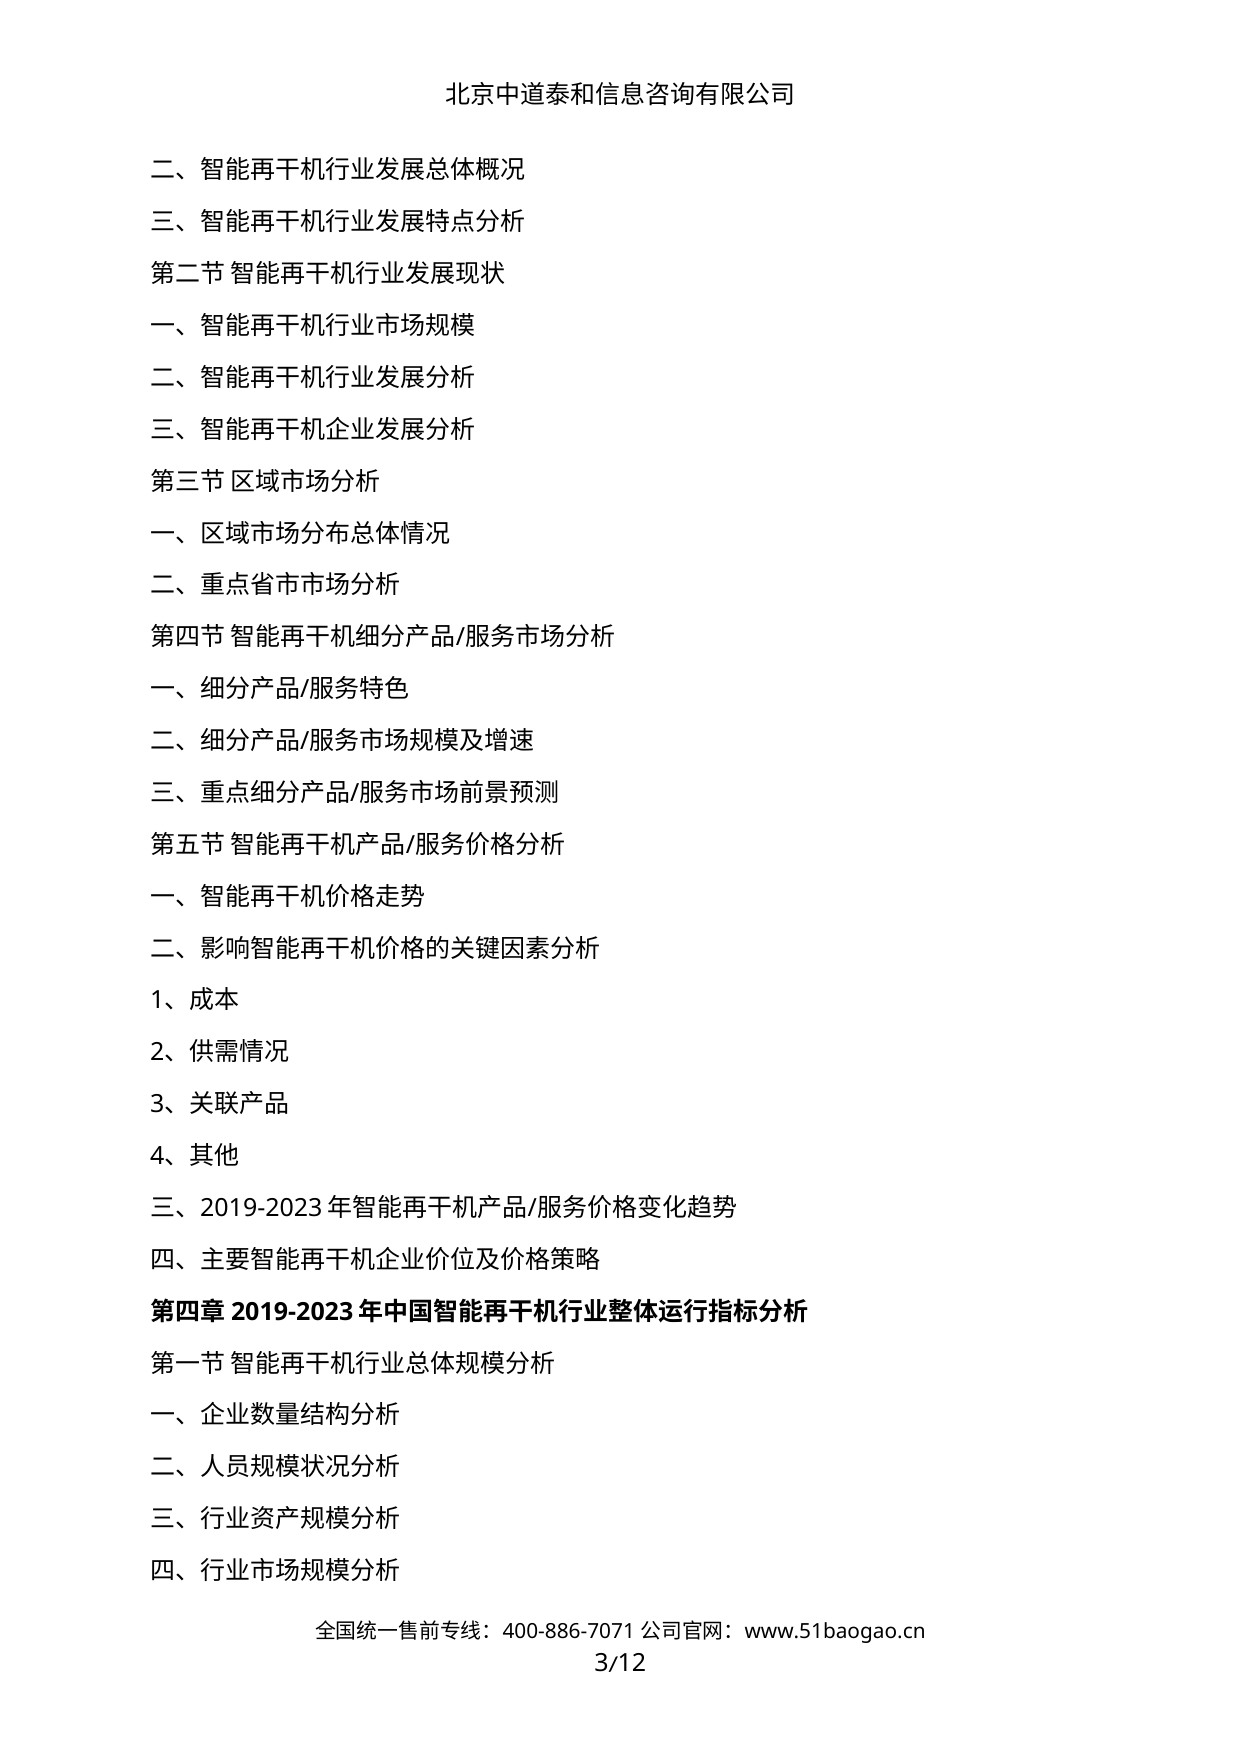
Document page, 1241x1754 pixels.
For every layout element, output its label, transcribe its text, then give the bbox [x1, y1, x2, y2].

text 第四章 2019-2023年中国智能再干机行业整体运行指标分析 [150, 1291, 1090, 1327]
text 第二节 智能再干机行业发展现状 [150, 254, 1090, 290]
text 三、智能再干机企业发展分析 [150, 409, 1090, 446]
text 4、其他 [150, 1136, 1090, 1172]
text 一、智能再干机价格走势 [150, 876, 1090, 912]
text 第一节 智能再干机行业总体规模分析 [150, 1343, 1090, 1379]
text 三、智能再干机行业发展特点分析 [150, 202, 1090, 238]
text 一、区域市场分布总体情况 [150, 513, 1090, 549]
text 二、影响智能再干机价格的关键因素分析 [150, 928, 1090, 964]
text 第五节 智能再干机产品/服务价格分析 [150, 824, 1090, 861]
text 三、重点细分产品/服务市场前景预测 [150, 772, 1090, 809]
text 第三节 区域市场分析 [150, 461, 1090, 497]
text 三、2019-2023年智能再干机产品/服务价格变化趋势 [150, 1187, 1090, 1224]
text 二、人员规模状况分析 [150, 1447, 1090, 1483]
text 1、成本 [150, 980, 1090, 1016]
text 四、主要智能再干机企业价位及价格策略 [150, 1239, 1090, 1276]
text 二、细分产品/服务市场规模及增速 [150, 721, 1090, 757]
text 一、细分产品/服务特色 [150, 669, 1090, 705]
text 2、供需情况 [150, 1032, 1090, 1068]
text 四、行业市场规模分析 [150, 1551, 1090, 1587]
text 二、重点省市市场分析 [150, 565, 1090, 601]
text 一、智能再干机行业市场规模 [150, 306, 1090, 342]
text 二、智能再干机行业发展总体概况 [150, 150, 1090, 186]
text 3、关联产品 [150, 1084, 1090, 1120]
text 三、行业资产规模分析 [150, 1499, 1090, 1535]
text 一、企业数量结构分析 [150, 1395, 1090, 1431]
text 第四节 智能再干机细分产品/服务市场分析 [150, 617, 1090, 653]
text 二、智能再干机行业发展分析 [150, 357, 1090, 394]
